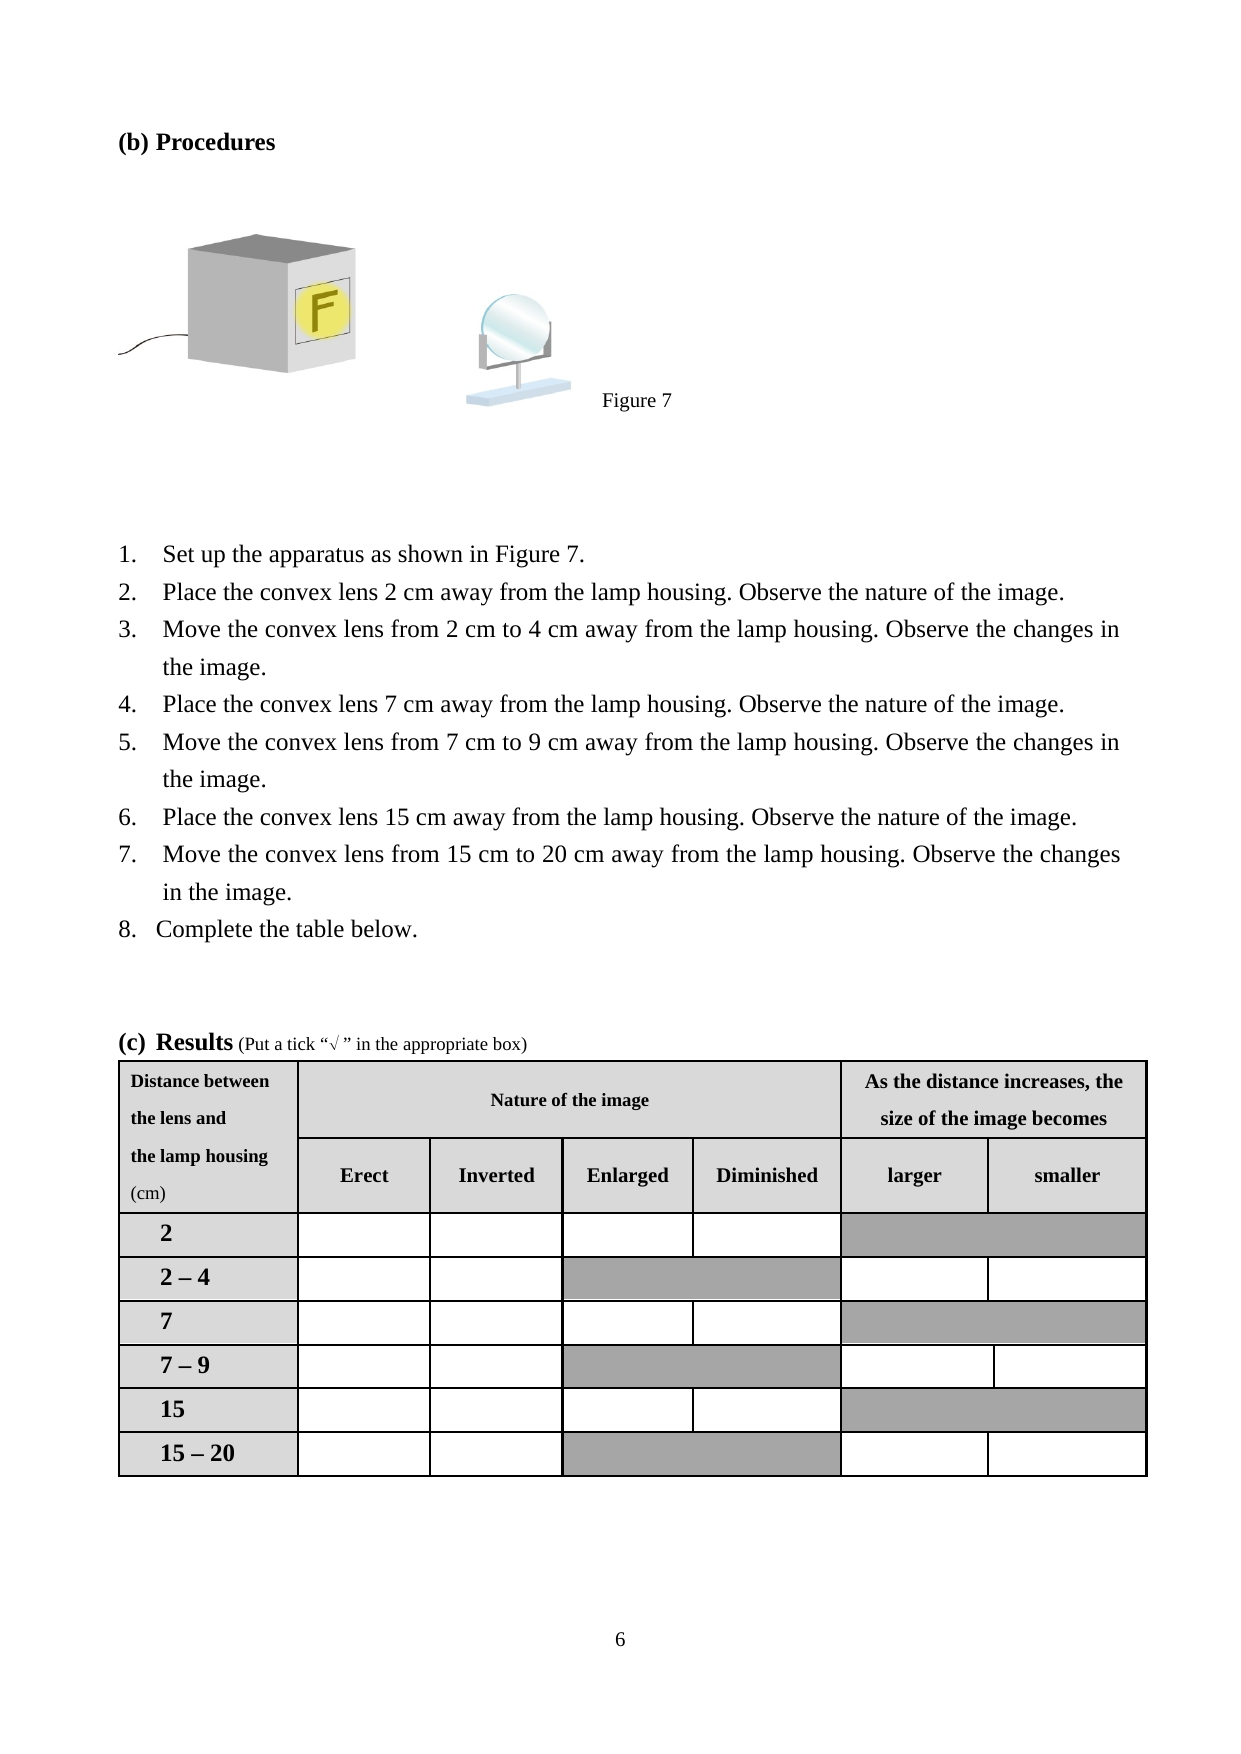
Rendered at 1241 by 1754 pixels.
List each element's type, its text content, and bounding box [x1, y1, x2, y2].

table_cell [431, 1258, 561, 1299]
list Move the convex lens from 7 cm to 9 cm away from the lamp housing. Observe the changes in the image. [118, 722, 1122, 797]
table_cell [299, 1433, 429, 1475]
table_cell [564, 1302, 692, 1343]
table_cell [431, 1214, 561, 1256]
table_cell [842, 1302, 1145, 1343]
table_cell [989, 1258, 1145, 1299]
table_cell [564, 1346, 840, 1387]
table_cell [989, 1433, 1145, 1475]
table_cell [694, 1302, 840, 1343]
list Move the convex lens from 2 cm to 4 cm away from the lamp housing. Observe the changes in the image. [118, 610, 1122, 685]
table_cell [431, 1302, 561, 1343]
list Place the convex lens 15 cm away from the lamp housing. Observe the nature of the image. [118, 797, 1122, 835]
table_cell [564, 1258, 840, 1299]
table_cell [694, 1214, 840, 1256]
table_cell [299, 1258, 429, 1299]
table_cell [431, 1433, 561, 1475]
table_cell [842, 1258, 987, 1299]
table_cell [842, 1214, 1145, 1256]
table_cell [299, 1389, 429, 1431]
table_header Nature of the image [299, 1062, 840, 1137]
table_cell [564, 1433, 840, 1475]
list Place the convex lens 7 cm away from the lamp housing. Observe the nature of the image. [118, 685, 1122, 722]
table_cell 15 – 20 [120, 1433, 297, 1475]
picture [118, 234, 585, 409]
table_cell [431, 1389, 561, 1431]
table_cell [842, 1389, 1145, 1431]
table_cell 2 [120, 1214, 297, 1256]
table_cell [694, 1389, 840, 1431]
table_cell 7 [120, 1302, 297, 1343]
list Move the convex lens from 15 cm to 20 cm away from the lamp housing. Observe the changes in the image. [118, 835, 1122, 910]
table_cell Erect [299, 1139, 429, 1212]
table_header Distance between the lens and the lamp housing (cm) [120, 1062, 297, 1212]
table_cell 2 – 4 [120, 1258, 297, 1299]
table_cell [299, 1214, 429, 1256]
table_cell Enlarged [564, 1139, 692, 1212]
table_cell [564, 1214, 692, 1256]
table_cell [842, 1433, 987, 1475]
table_cell 7 – 9 [120, 1346, 297, 1387]
list Results (Put a tick “ ” in the appropriate box) [118, 1022, 1122, 1060]
table_cell 15 [120, 1389, 297, 1431]
table_cell Inverted [431, 1139, 561, 1212]
list Set up the apparatus as shown in Figure 7. [118, 535, 1122, 572]
table_cell [842, 1346, 993, 1387]
table_header As the distance increases, the size of the image becomes [842, 1062, 1145, 1137]
table_cell [564, 1389, 692, 1431]
table_cell smaller [989, 1139, 1145, 1212]
table_cell [995, 1346, 1145, 1387]
list Complete the table below. [118, 910, 1122, 947]
table_cell [431, 1346, 561, 1387]
table_cell [299, 1302, 429, 1343]
table_cell [299, 1346, 429, 1387]
table_cell larger [842, 1139, 987, 1212]
table_cell Diminished [694, 1139, 840, 1212]
list Place the convex lens 2 cm away from the lamp housing. Observe the nature of the image. [118, 572, 1122, 610]
list Procedures [118, 122, 1122, 160]
